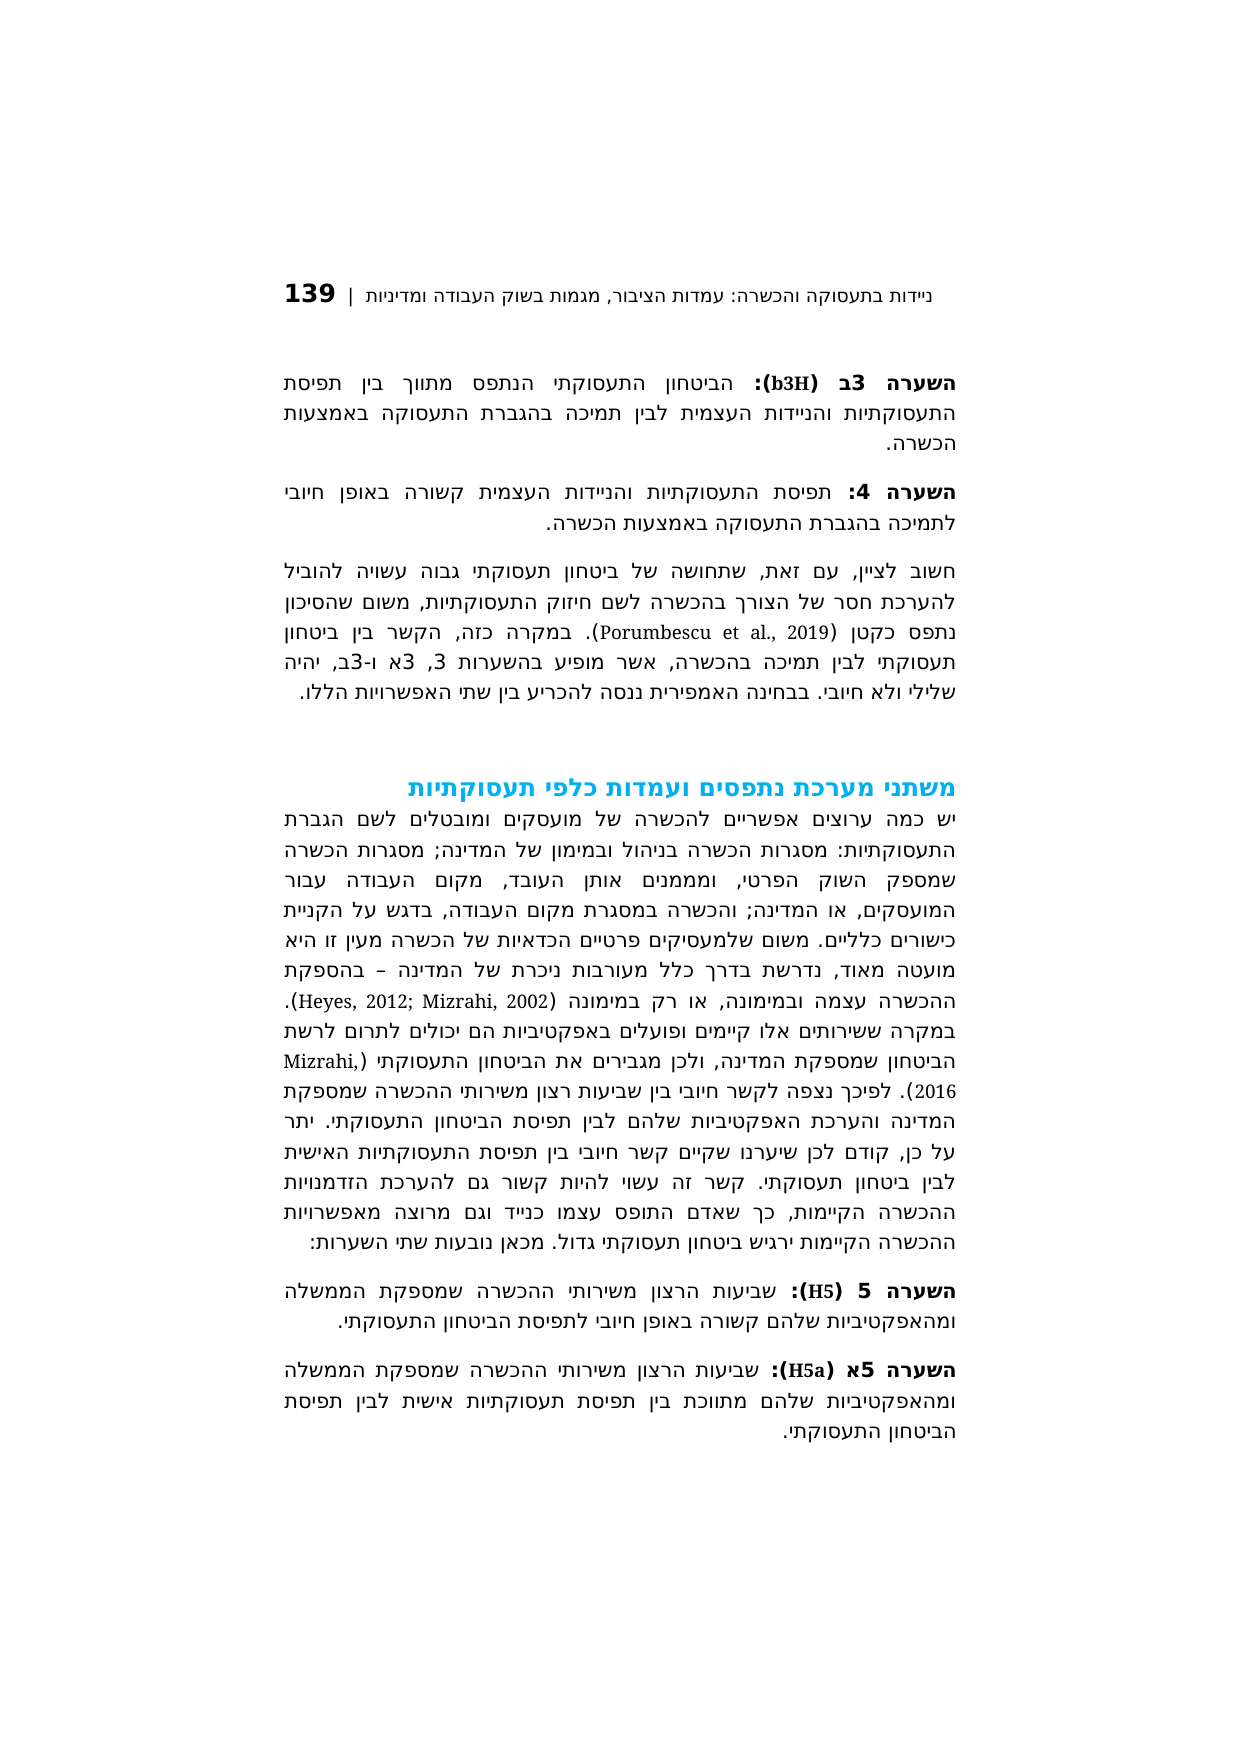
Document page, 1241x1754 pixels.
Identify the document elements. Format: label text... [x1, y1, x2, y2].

text יש כמה ערוצים אפשריים להכשרה של מועסקים ומובטלים לשם הגברת התעסוקתיות: מסגרות הכשרה בניהול ובמימון של המדינה; מסגרות הכשרה שמספק השוק הפרטי, ומממנים אותן העובד, מקום העבודה עבור המועסקים, או המדינה; והכשרה במסגרת מקום העבודה, בדגש על הקניית כישורים כלליים. משום שלמעסיקים פרטיים הכדאיות של הכשרה מעין זו היא מועטה מאוד, נדרשת בדרך כלל מעורבות ניכרת של המדינה – בהספקת ההכשרה עצמה ובמימונה, או רק במימונה (Heyes, 2012; Mizrahi, 2002). במקרה ששירותים אלו קיימים ופועלים באפקטיביות הם יכולים לתרום לרשת הביטחון שמספקת המדינה, ולכן מגבירים את הביטחון התעסוקתי (Mizrahi, 2016). לפיכך נצפה לקשר חיובי בין שביעות רצון משירותי ההכשרה שמספקת המדינה והערכת האפקטיביות שלהם לבין תפיסת הביטחון התעסוקתי. יתר על כן, קודם לכן שיערנו שקיים קשר חיובי בין תפיסת התעסוקתיות האישית לבין ביטחון תעסוקתי. קשר זה עשוי להיות קשור גם להערכת הזדמנויות ההכשרה הקיימות, כך שאדם התופס עצמו כנייד וגם מרוצה מאפשרויות ההכשרה הקיימות ירגיש ביטחון תעסוקתי גדול. מכאן נובעות שתי השערות: [283, 803, 957, 1256]
text משתני מערכת נתפסים ועמדות כלפי תעסוקתיות [283, 773, 957, 803]
text השערה 4: תפיסת התעסוקתיות והניידות העצמית קשורה באופן חיובי לתמיכה בהגברת התעסוקה באמצעות הכשרה. [283, 476, 957, 536]
text השערה 5 (H5): שביעות הרצון משירותי ההכשרה שמספקת הממשלה ומהאפקטיביות שלהם קשורה באופן חיובי לתפיסת הביטחון התעסוקתי. [283, 1274, 957, 1335]
text חשוב לציין, עם זאת, שתחושה של ביטחון תעסוקתי גבוה עשויה להוביל להערכת חסר של הצורך בהכשרה לשם חיזוק התעסוקתיות, משום שהסיכון נתפס כקטן (Porumbescu et al., 2019). במקרה כזה, הקשר בין ביטחון תעסוקתי לבין תמיכה בהכשרה, אשר מופיע בהשערות 3, 3א ו-3ב, יהיה שלילי ולא חיובי. בבחינה האמפירית ננסה להכריע בין שתי האפשרויות הללו. [283, 555, 957, 706]
text השערה 5א (H5a): שביעות הרצון משירותי ההכשרה שמספקת הממשלה ומהאפקטיביות שלהם מתווכת בין תפיסת תעסוקתיות אישית לבין תפיסת הביטחון התעסוקתי. [283, 1354, 957, 1444]
text השערה 3ב (b3H): הביטחון התעסוקתי הנתפס מתווך בין תפיסת התעסוקתיות והניידות העצמית לבין תמיכה בהגברת התעסוקה באמצעות הכשרה. [283, 366, 957, 457]
